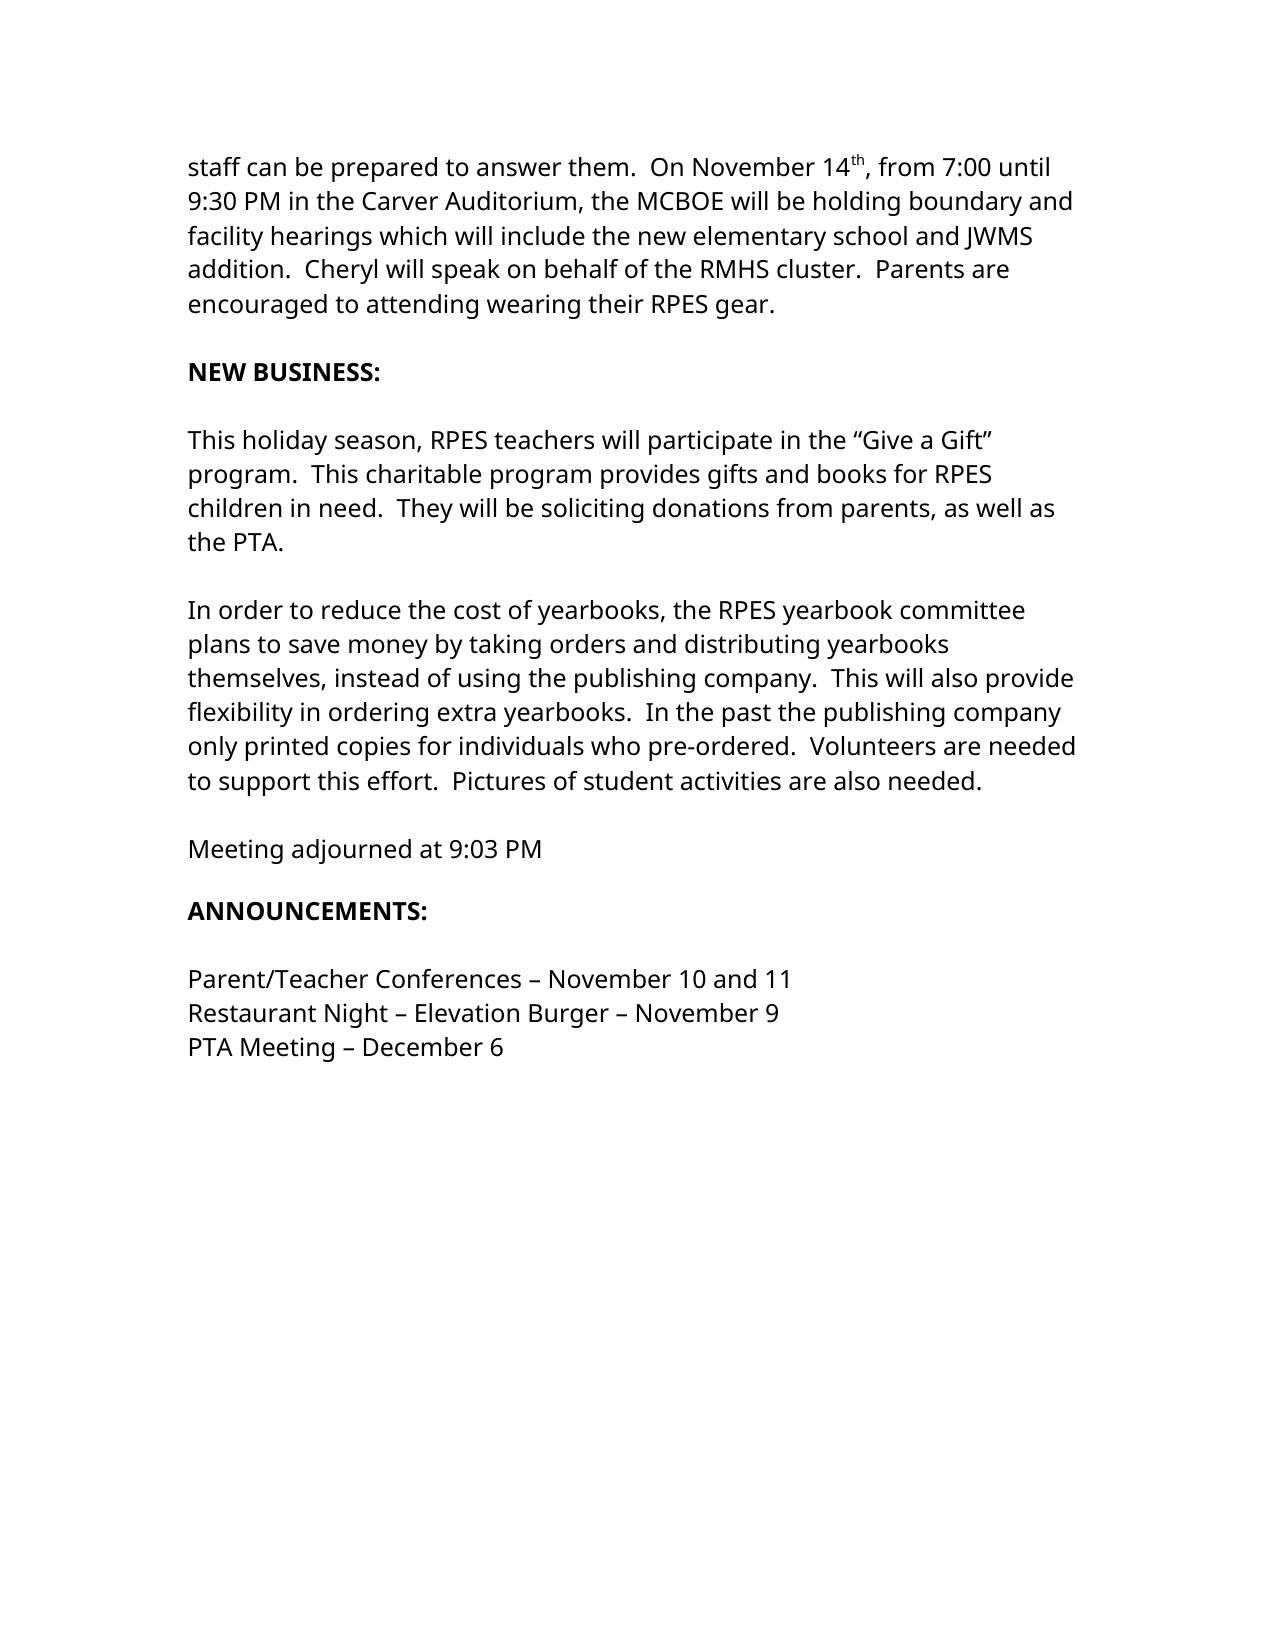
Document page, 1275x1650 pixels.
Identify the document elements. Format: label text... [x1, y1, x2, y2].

text Meeting adjourned at 9:03 PM [187, 831, 1087, 865]
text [187, 150, 1087, 320]
text This holiday season, RPES teachers will participate in the “Give a Gift” program. This charitable program provides gifts and books for RPES children in need. They will be soliciting donations from parents, as well as the PTA. [187, 422, 1087, 559]
text New Business: [187, 354, 1087, 388]
text Restaurant Night – Elevation Burger – November 9 [187, 996, 1087, 1030]
text In order to reduce the cost of yearbooks, the RPES yearbook committee plans to save money by taking orders and distributing yearbooks themselves, instead of using the publishing company. This will also provide flexibility in ordering extra yearbooks. In the past the publishing company only printed copies for individuals who pre-ordered. Volunteers are needed to support this effort. Pictures of student activities are also needed. [187, 593, 1087, 797]
text PTA Meeting – December 6 [187, 1030, 1087, 1064]
text Parent/Teacher Conferences – November 10 and 11 [187, 962, 1087, 996]
text Announcements: [187, 894, 1087, 928]
